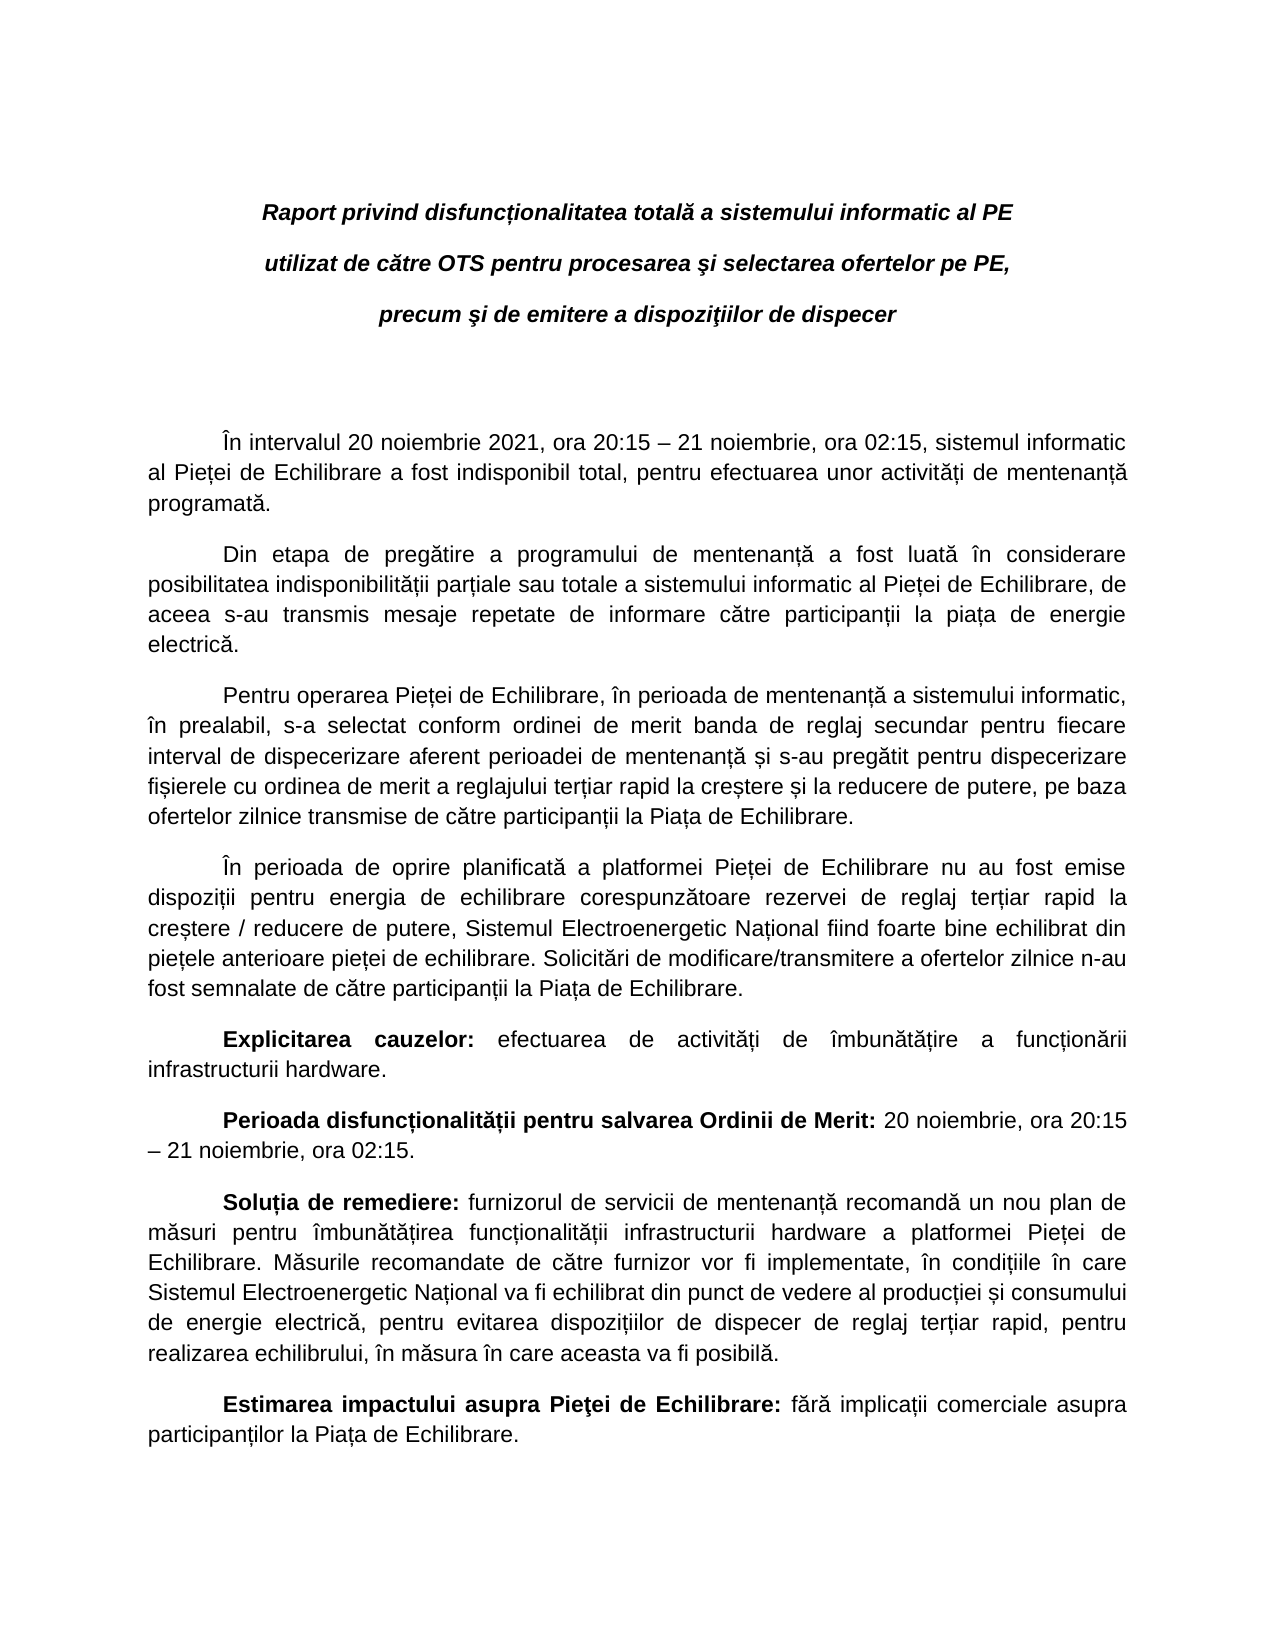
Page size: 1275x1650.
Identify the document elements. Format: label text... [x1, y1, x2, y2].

text Pentru operarea Pieței de Echilibrare, în perioada de mentenanță a sistemului informatic, în prealabil, s-a selectat conform ordinei de merit banda de reglaj secundar pentru fiecare interval de dispecerizare aferent perioadei de mentenanță și s-au pregătit pentru dispecerizare fișierele cu ordinea de merit a reglajului terțiar rapid la creștere și la reducere de putere, pe baza ofertelor zilnice transmise de către participanții la Piața de Echilibrare. [148, 682, 1127, 829]
text Soluția de remediere: furnizorul de servicii de mentenanță recomandă un nou plan de măsuri pentru îmbunătățirea funcționalității infrastructurii hardware a platformei Pieței de Echilibrare. Măsurile recomandate de către furnizor vor fi implementate, în condițiile în care Sistemul Electroenergetic Național va fi echilibrat din punct de vedere al producției și consumului de energie electrică, pentru evitarea dispozițiilor de dispecer de reglaj terțiar rapid, pentru realizarea echilibrului, în măsura în care aceasta va fi posibilă. [148, 1188, 1127, 1366]
text Perioada disfuncționalității pentru salvarea Ordinii de Merit: 20 noiembrie, ora 20:15 – 21 noiembrie, ora 02:15. [148, 1107, 1127, 1164]
text Estimarea impactului asupra Pieţei de Echilibrare: fără implicații comerciale asupra participanților la Piața de Echilibrare. [148, 1391, 1127, 1447]
text În perioada de oprire planificată a platformei Pieței de Echilibrare nu au fost emise dispoziții pentru energia de echilibrare corespunzătoare rezervei de reglaj terțiar rapid la creștere / reducere de putere, Sistemul Electroenergetic Național fiind foarte bine echilibrat din piețele anterioare pieței de echilibrare. Solicitări de modificare/transmitere a ofertelor zilnice n-au fost semnalate de către participanții la Piața de Echilibrare. [148, 854, 1127, 1001]
text utilizat de către OTS pentru procesarea şi selectarea ofertelor pe PE, [148, 250, 1127, 276]
text precum şi de emitere a dispoziţiilor de dispecer [148, 301, 1127, 327]
text Explicitarea cauzelor: efectuarea de activități de îmbunătățire a funcționării infrastructurii hardware. [148, 1026, 1127, 1083]
text În intervalul 20 noiembrie 2021, ora 20:15 – 21 noiembrie, ora 02:15, sistemul informatic al Pieței de Echilibrare a fost indisponibil total, pentru efectuarea unor activități de mentenanță programată. [148, 429, 1127, 516]
text Din etapa de pregătire a programului de mentenanță a fost luată în considerare posibilitatea indisponibilității parțiale sau totale a sistemului informatic al Pieței de Echilibrare, de aceea s-au transmis mesaje repetate de informare către participanții la piața de energie electrică. [148, 541, 1127, 658]
text Raport privind disfuncționalitatea totală a sistemului informatic al PE [148, 199, 1127, 225]
